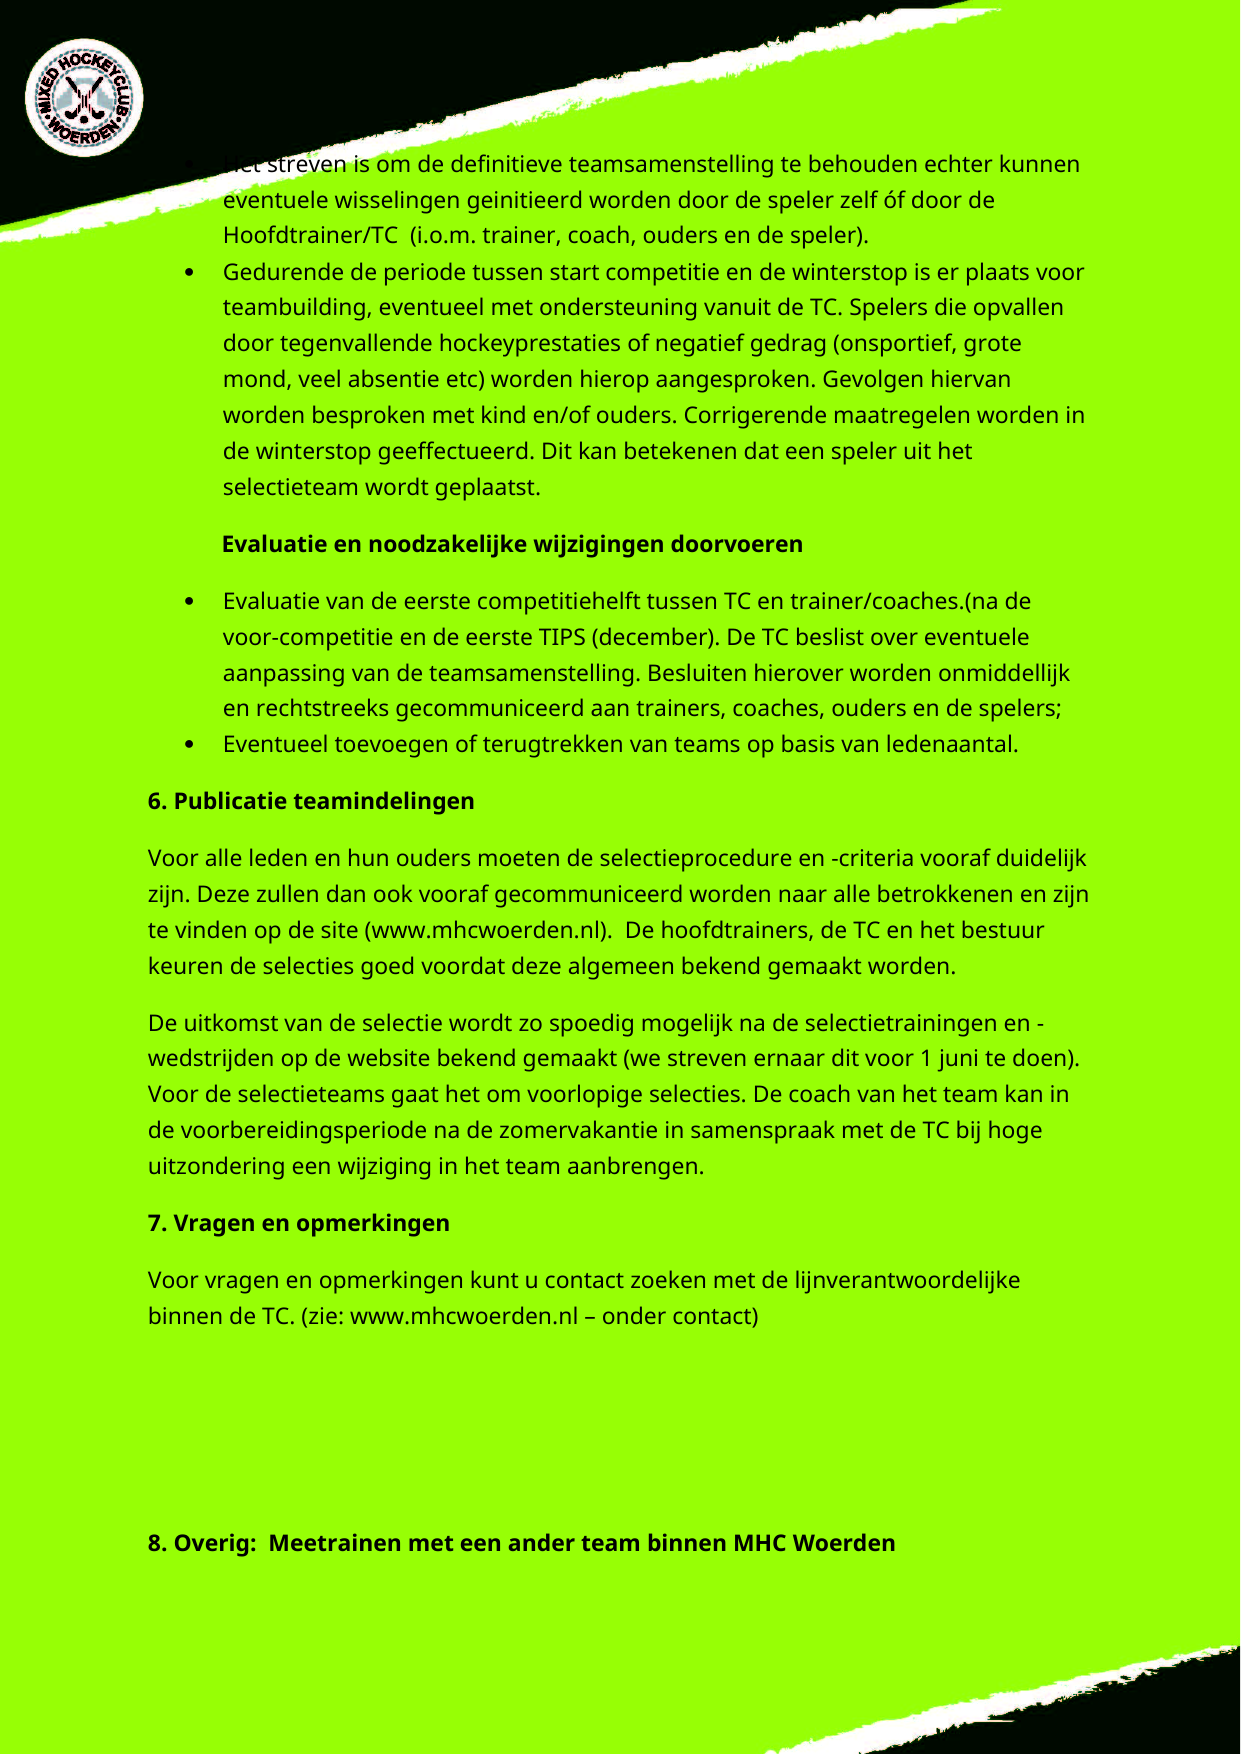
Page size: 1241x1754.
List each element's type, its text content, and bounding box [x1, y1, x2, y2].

text Voor alle leden en hun ouders moeten de selectieprocedure en -criteria vooraf duidelijk zijn. Deze zullen dan ook vooraf gecommuniceerd worden naar alle betrokkenen en zijn te vinden op de site (www.mhcwoerden.nl). De hoofdtrainers, de TC en het bestuur keuren de selecties goed voordat deze algemeen bekend gemaakt worden. [148, 842, 1093, 981]
list Gedurende de periode tussen start competitie en de winterstop is er plaats voor teambuilding, eventueel met ondersteuning vanuit de TC. Spelers die opvallen door tegenvallende hockeyprestaties of negatief gedrag (onsportief, grote mond, veel absentie etc) worden hierop aangesproken. Gevolgen hiervan worden besproken met kind en/of ouders. Corrigerende maatregelen worden in de winterstop geeffectueerd. Dit kan betekenen dat een speler uit het selectieteam wordt geplaatst. [185, 255, 1093, 502]
text 8. Overig: Meetrainen met een ander team binnen MHC Woerden [148, 1527, 1093, 1558]
text De uitkomst van de selectie wordt zo spoedig mogelijk na de selectietrainingen en -wedstrijden op de website bekend gemaakt (we streven ernaar dit voor 1 juni te doen). Voor de selectieteams gaat het om voorlopige selecties. De coach van het team kan in de voorbereidingsperiode na de zomervakantie in samenspraak met de TC bij hoge uitzondering een wijziging in het team aanbrengen. [148, 1006, 1093, 1181]
text 6. Publicatie teamindelingen [148, 785, 1093, 816]
text 7. Vragen en opmerkingen [148, 1207, 1093, 1238]
list Eventueel toevoegen of terugtrekken van teams op basis van ledenaantal. [185, 728, 1093, 759]
text Voor vragen en opmerkingen kunt u contact zoeken met de lijnverantwoordelijke binnen de TC. (zie: www.mhcwoerden.nl – onder contact) [148, 1264, 1093, 1331]
list Evaluatie van de eerste competitiehelft tussen TC en trainer/coaches.(na de voor-competitie en de eerste TIPS (december). De TC beslist over eventuele aanpassing van de teamsamenstelling. Besluiten hierover worden onmiddellijk en rechtstreeks gecommuniceerd aan trainers, coaches, ouders en de spelers; [185, 584, 1093, 724]
list Het streven is om de definitieve teamsamenstelling te behouden echter kunnen eventuele wisselingen geinitieerd worden door de speler zelf óf door de Hoofdtrainer/TC (i.o.m. trainer, coach, ouders en de speler). [185, 148, 1093, 251]
text Evaluatie en noodzakelijke wijzigingen doorvoeren [148, 528, 1093, 559]
picture [0, 0, 1241, 1754]
